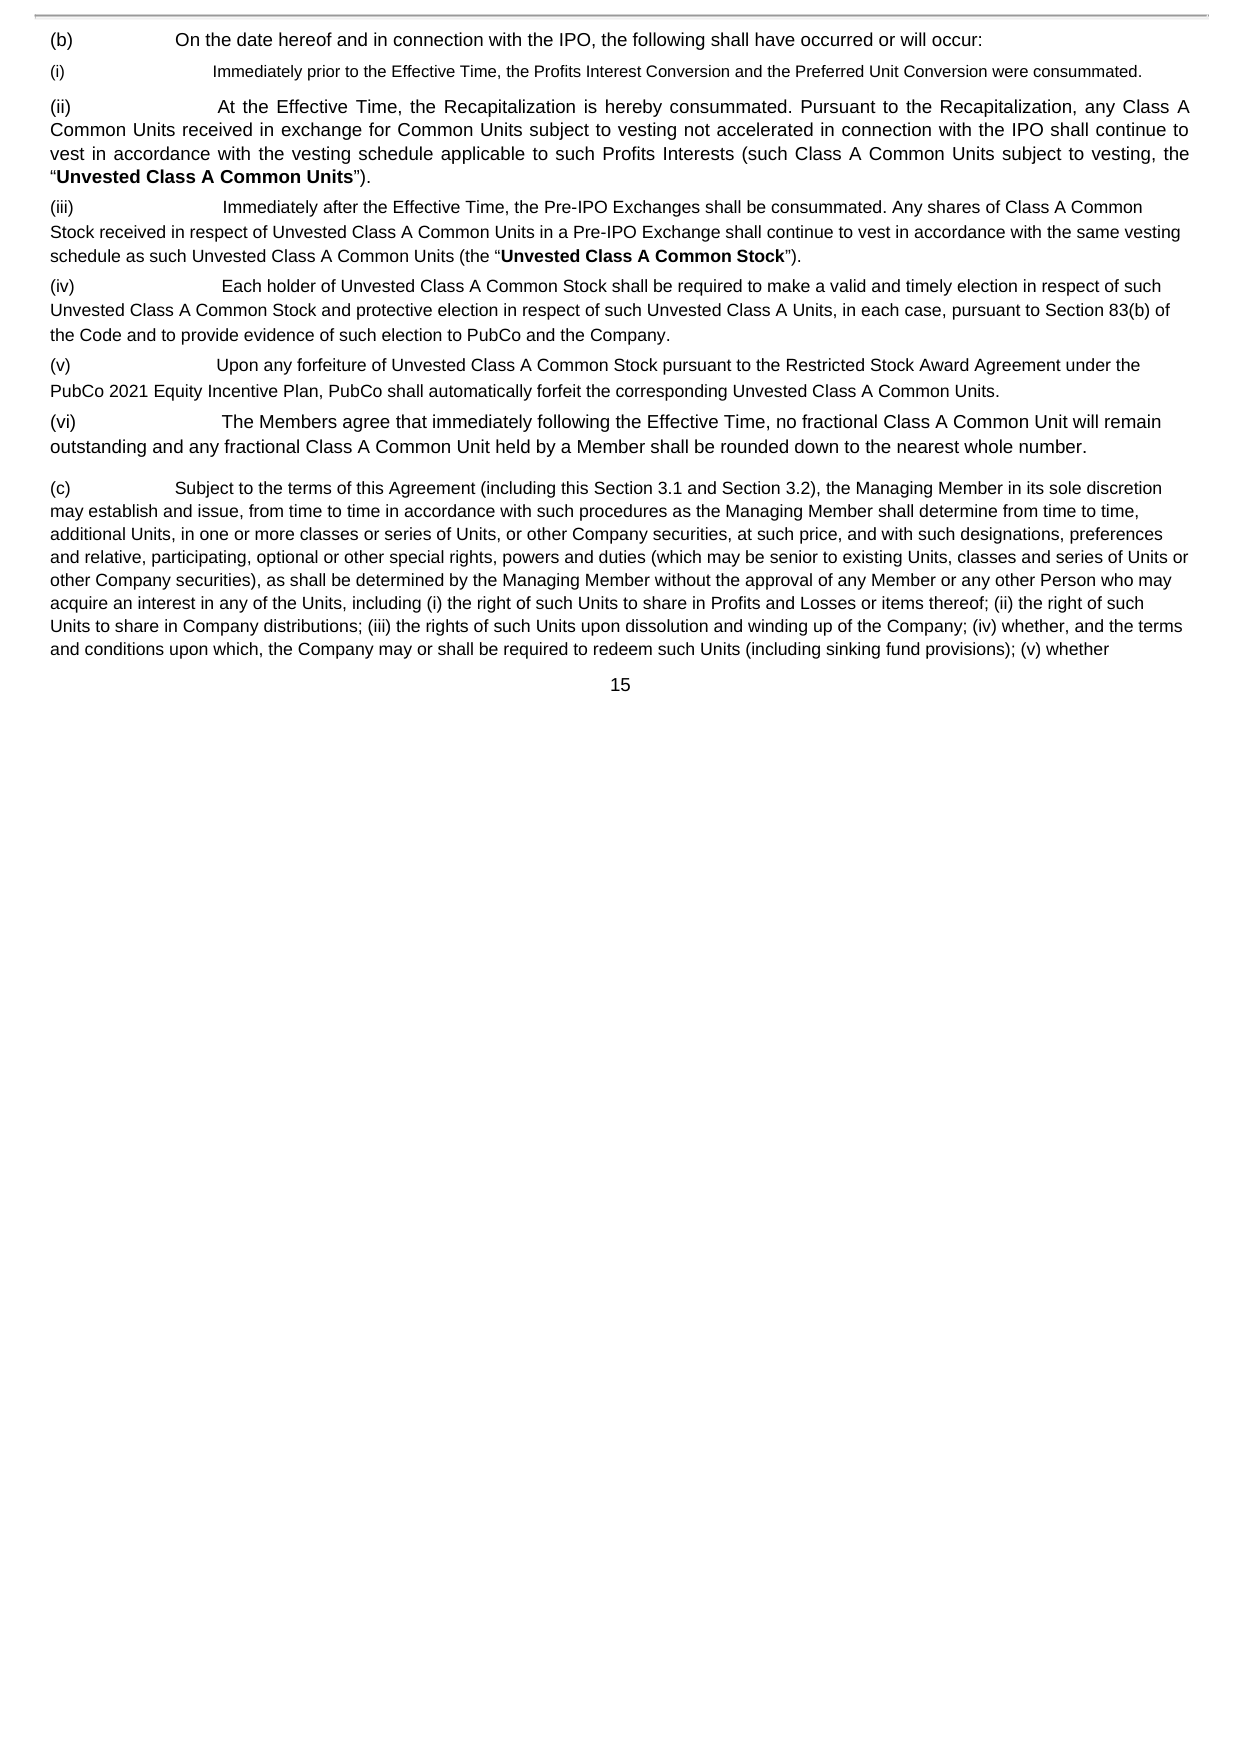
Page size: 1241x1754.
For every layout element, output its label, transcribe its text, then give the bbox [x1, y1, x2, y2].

list Immediately after the Effective Time, the Pre-IPO Exchanges shall be consummated. Any shares of Class A Common Stock received in respect of Unvested Class A Common Units in a Pre-IPO Exchange shall continue to vest in accordance with the same vesting schedule as such Unvested Class A Common Units (the “Unvested Class A Common Stock”). [50, 197, 1190, 266]
picture [32, 14, 1209, 21]
list Each holder of Unvested Class A Common Stock shall be required to make a valid and timely election in respect of such Unvested Class A Common Stock and protective election in respect of such Unvested Class A Units, in each case, pursuant to Section 83(b) of the Code and to provide evidence of such election to PubCo and the Company. [50, 276, 1190, 345]
list On the date hereof and in connection with the IPO, the following shall have occurred or will occur: [50, 28, 1190, 50]
list The Members agree that immediately following the Effective Time, no fractional Class A Common Unit will remain outstanding and any fractional Class A Common Unit held by a Member shall be rounded down to the nearest whole number. [50, 411, 1190, 457]
list Subject to the terms of this Agreement (including this Section 3.1 and Section 3.2), the Managing Member in its sole discretion may establish and issue, from time to time in accordance with such procedures as the Managing Member shall determine from time to time, additional Units, in one or more classes or series of Units, or other Company securities, at such price, and with such designations, preferences and relative, participating, optional or other special rights, powers and duties (which may be senior to existing Units, classes and series of Units or other Company securities), as shall be determined by the Managing Member without the approval of any Member or any other Person who may acquire an interest in any of the Units, including (i) the right of such Units to share in Profits and Losses or items thereof; (ii) the right of such Units to share in Company distributions; (iii) the rights of such Units upon dissolution and winding up of the Company; (iv) whether, and the terms and conditions upon which, the Company may or shall be required to redeem such Units (including sinking fund provisions); (v) whether [50, 478, 1190, 659]
list At the Effective Time, the Recapitalization is hereby consummated. Pursuant to the Recapitalization, any Class A Common Units received in exchange for Common Units subject to vesting not accelerated in connection with the IPO shall continue to vest in accordance with the vesting schedule applicable to such Profits Interests (such Class A Common Units subject to vesting, the “Unvested Class A Common Units”). [50, 96, 1190, 187]
list Immediately prior to the Effective Time, the Profits Interest Conversion and the Preferred Unit Conversion were consummated. [50, 62, 1190, 81]
list Upon any forfeiture of Unvested Class A Common Stock pursuant to the Restricted Stock Award Agreement under the PubCo 2021 Equity Incentive Plan, PubCo shall automatically forfeit the corresponding Unvested Class A Common Units. [50, 354, 1190, 401]
text 15 [50, 674, 1190, 695]
